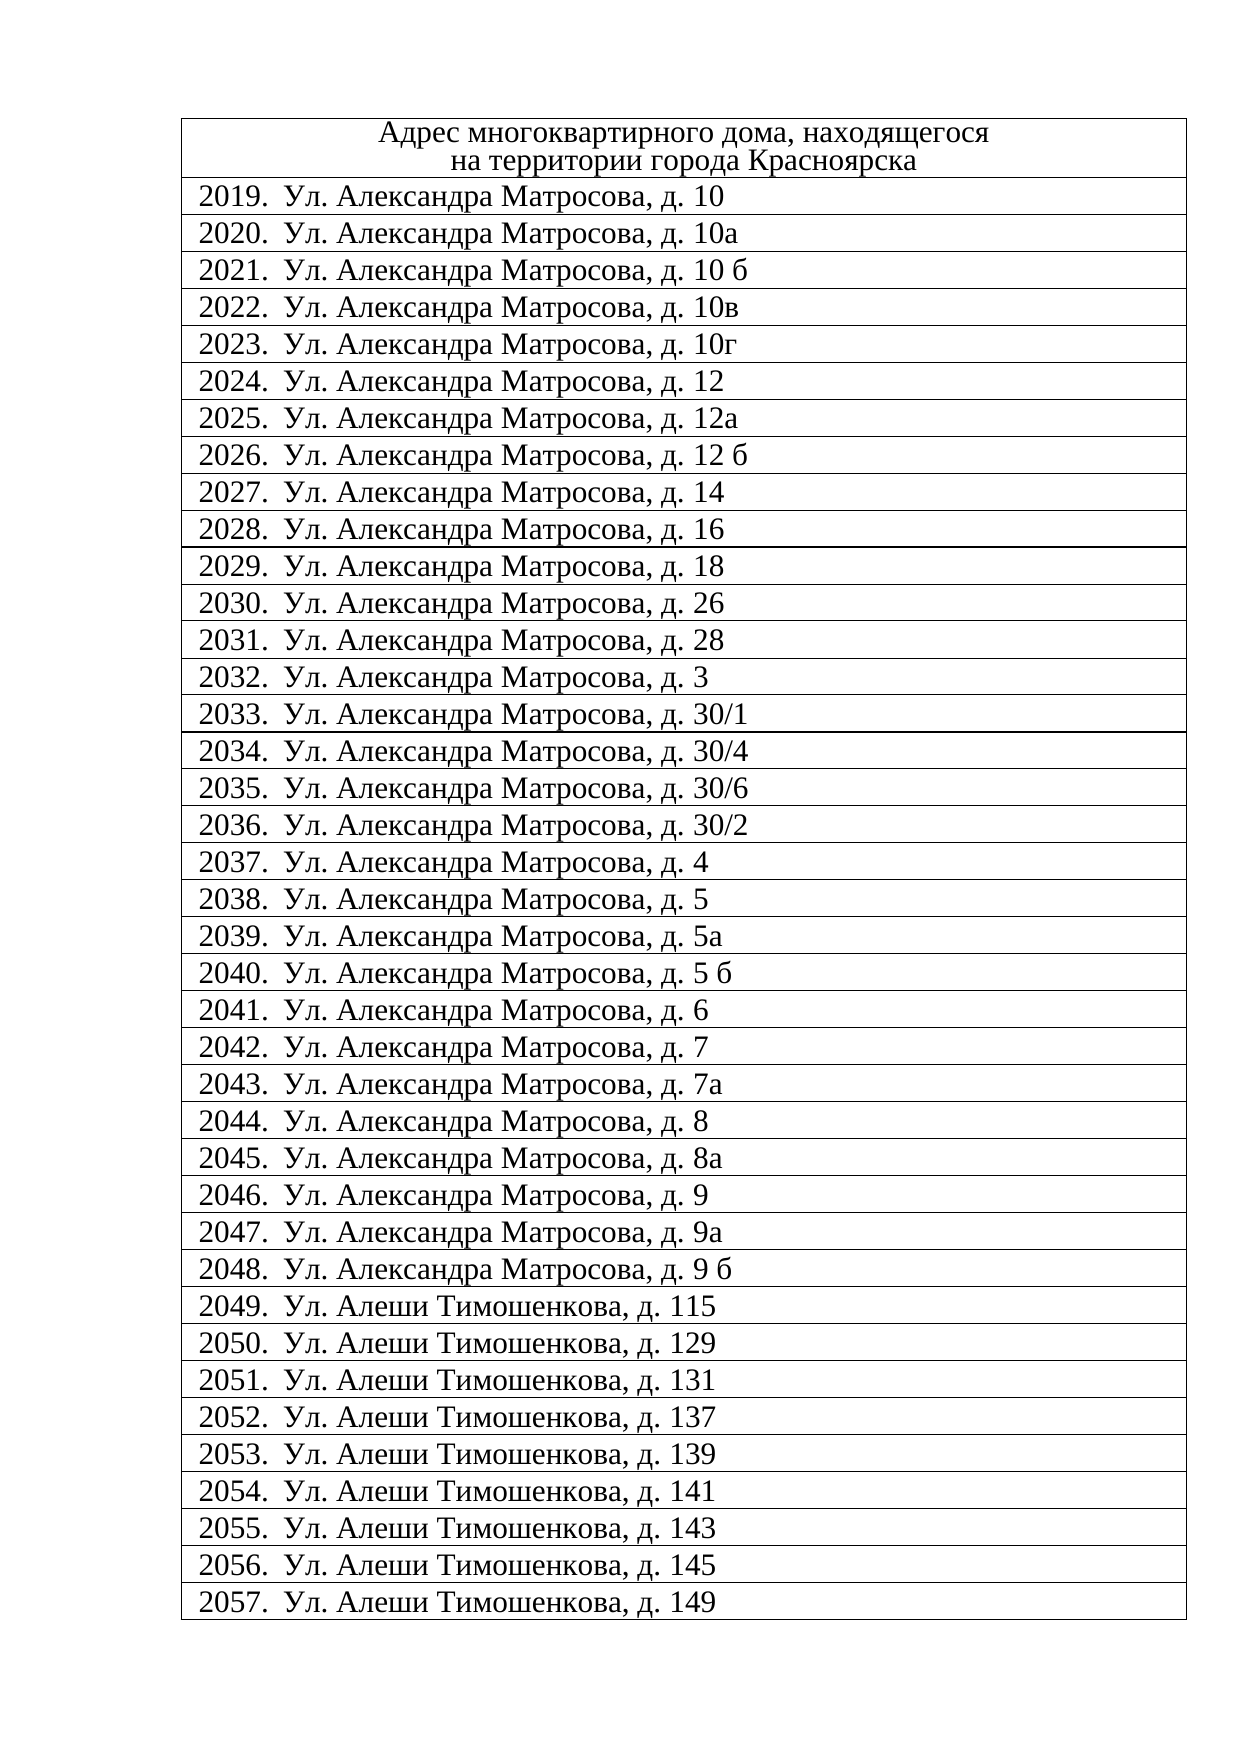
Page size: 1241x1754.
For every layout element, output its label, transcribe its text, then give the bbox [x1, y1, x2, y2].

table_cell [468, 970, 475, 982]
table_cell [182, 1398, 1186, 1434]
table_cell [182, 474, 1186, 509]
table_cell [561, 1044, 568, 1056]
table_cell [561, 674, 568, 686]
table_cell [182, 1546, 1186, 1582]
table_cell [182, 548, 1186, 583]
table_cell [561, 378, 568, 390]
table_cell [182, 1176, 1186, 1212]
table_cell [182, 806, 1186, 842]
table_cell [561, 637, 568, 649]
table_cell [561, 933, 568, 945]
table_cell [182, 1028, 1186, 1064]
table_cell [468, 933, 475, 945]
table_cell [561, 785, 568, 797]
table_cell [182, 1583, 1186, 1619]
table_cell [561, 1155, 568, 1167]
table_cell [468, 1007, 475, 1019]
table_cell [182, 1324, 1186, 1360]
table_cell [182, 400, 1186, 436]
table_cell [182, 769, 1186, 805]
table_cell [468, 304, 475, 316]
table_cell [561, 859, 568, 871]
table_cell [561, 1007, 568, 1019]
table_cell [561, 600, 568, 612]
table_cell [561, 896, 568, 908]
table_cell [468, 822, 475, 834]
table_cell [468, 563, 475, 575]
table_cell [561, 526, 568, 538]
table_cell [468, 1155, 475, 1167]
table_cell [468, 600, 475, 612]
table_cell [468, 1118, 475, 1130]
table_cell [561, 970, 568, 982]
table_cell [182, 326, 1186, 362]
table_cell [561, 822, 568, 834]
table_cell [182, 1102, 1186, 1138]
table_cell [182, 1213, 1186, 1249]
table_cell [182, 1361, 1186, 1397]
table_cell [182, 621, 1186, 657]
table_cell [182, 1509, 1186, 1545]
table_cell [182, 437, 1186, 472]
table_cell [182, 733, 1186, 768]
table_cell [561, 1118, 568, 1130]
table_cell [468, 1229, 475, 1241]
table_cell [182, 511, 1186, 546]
table_header Адрес многоквартирного дома, находящегося на территории города Красноярска [182, 119, 1186, 177]
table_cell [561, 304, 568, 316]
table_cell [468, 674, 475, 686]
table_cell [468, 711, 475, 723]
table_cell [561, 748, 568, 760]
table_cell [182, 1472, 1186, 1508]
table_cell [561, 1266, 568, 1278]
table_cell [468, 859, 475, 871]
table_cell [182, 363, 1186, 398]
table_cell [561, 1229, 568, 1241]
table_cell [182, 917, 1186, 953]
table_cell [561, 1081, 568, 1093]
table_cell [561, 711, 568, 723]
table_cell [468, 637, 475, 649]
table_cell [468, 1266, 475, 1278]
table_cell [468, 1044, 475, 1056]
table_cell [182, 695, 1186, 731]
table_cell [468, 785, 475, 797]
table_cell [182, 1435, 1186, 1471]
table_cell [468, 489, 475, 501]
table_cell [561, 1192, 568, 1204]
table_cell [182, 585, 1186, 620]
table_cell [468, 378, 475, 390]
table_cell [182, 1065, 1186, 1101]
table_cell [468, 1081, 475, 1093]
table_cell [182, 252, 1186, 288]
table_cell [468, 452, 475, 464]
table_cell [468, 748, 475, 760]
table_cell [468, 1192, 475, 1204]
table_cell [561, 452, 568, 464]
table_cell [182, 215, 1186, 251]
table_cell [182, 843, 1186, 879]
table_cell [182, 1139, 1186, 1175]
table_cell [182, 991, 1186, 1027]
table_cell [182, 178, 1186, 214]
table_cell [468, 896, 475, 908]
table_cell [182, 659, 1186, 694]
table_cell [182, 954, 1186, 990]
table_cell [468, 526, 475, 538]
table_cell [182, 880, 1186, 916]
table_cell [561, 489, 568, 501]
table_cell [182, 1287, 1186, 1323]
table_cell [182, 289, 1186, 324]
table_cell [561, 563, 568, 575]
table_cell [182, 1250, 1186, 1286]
